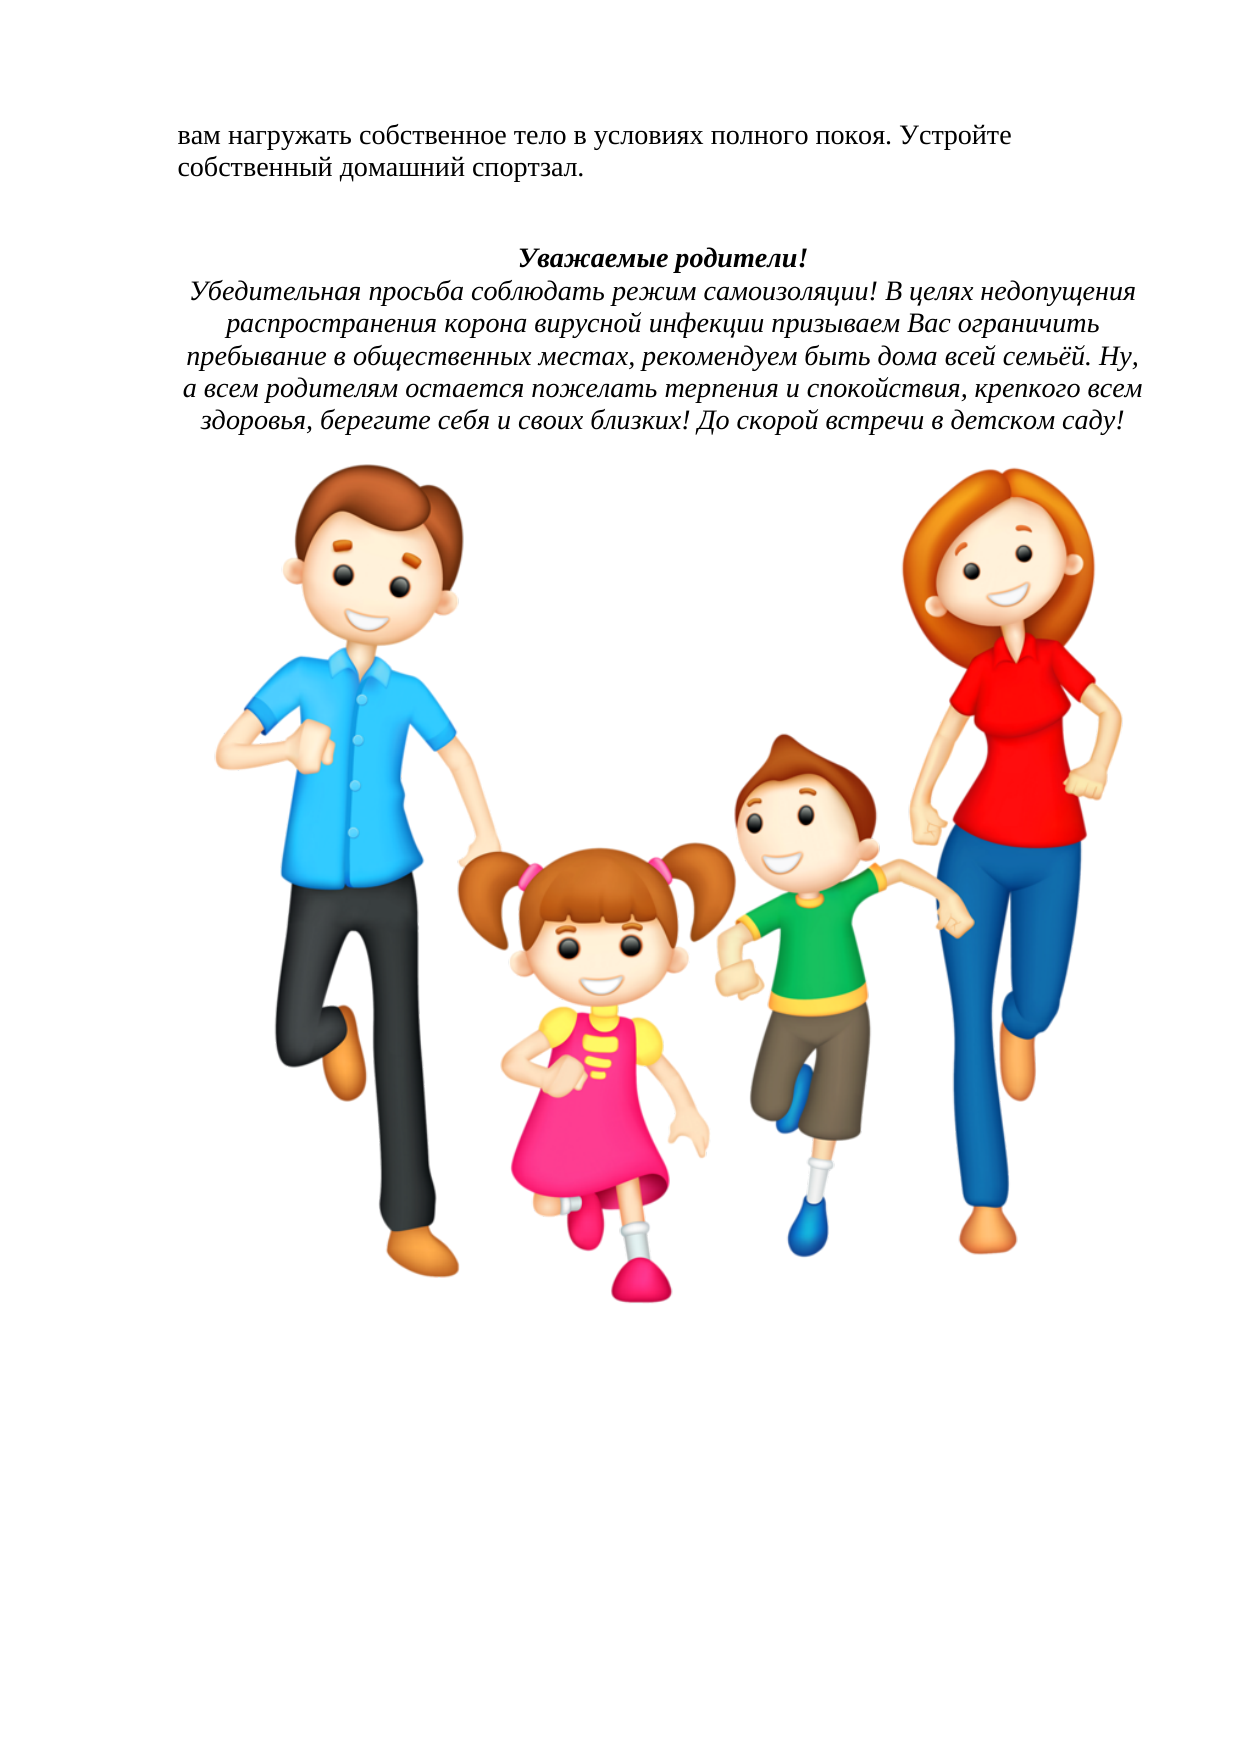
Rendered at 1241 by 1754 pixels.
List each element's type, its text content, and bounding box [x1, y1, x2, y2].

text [177, 118, 1152, 183]
text Уважаемые родители! [177, 241, 1152, 274]
picture [177, 435, 1153, 1330]
text Убедительная просьба соблюдать режим самоизоляции! В целях недопущения распространения корона вирусной инфекции призываем Вас ограничить пребывание в общественных местах, рекомендуем быть дома всей семьёй. Ну, а всем родителям остается пожелать терпения и спокойствия, крепкого всем здоровья, берегите себя и своих близких! До скорой встречи в детском саду! [177, 274, 1152, 435]
